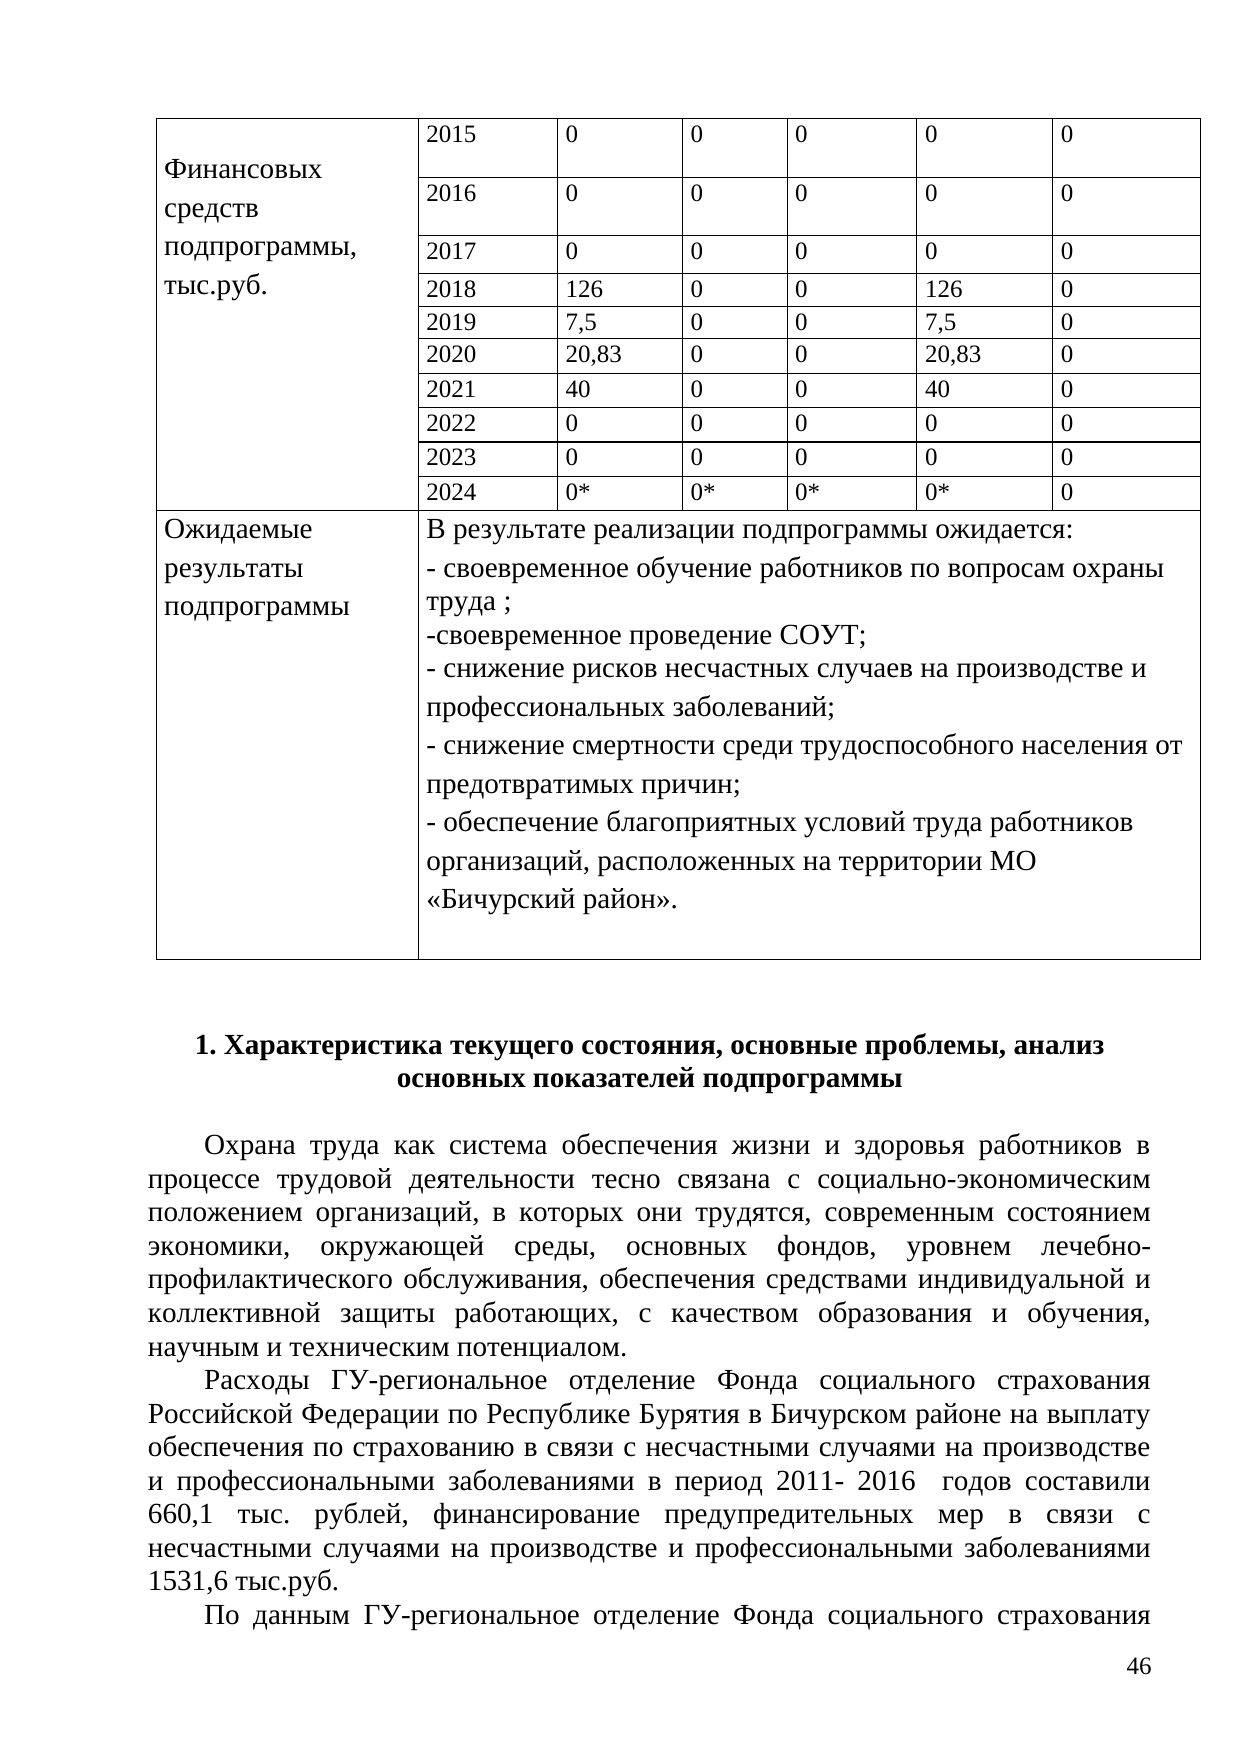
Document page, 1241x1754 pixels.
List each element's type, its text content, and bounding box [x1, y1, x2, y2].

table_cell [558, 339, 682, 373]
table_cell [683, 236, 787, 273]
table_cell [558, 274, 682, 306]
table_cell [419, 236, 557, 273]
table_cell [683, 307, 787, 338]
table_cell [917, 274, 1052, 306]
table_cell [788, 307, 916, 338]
text Расходы ГУ-региональное отделение Фонда социального страхования Российской Федерации по Республике Бурятия в Бичурском районе на выплату обеспечения по страхованию в связи с несчастными случаями на производстве и профессиональными заболеваниями в период 2011- 2016 годов составили 660,1 тыс. рублей, финансирование предупредительных мер в связи с несчастными случаями на производстве и профессиональными заболеваниями 1531,6 тыс.руб. [148, 1362, 1152, 1597]
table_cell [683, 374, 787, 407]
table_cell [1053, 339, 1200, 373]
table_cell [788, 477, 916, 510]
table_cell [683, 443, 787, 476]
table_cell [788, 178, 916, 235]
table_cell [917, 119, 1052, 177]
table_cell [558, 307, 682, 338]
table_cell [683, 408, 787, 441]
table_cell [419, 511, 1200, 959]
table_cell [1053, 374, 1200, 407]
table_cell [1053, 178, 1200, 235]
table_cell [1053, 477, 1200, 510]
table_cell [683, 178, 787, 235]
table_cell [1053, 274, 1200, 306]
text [148, 1597, 1152, 1631]
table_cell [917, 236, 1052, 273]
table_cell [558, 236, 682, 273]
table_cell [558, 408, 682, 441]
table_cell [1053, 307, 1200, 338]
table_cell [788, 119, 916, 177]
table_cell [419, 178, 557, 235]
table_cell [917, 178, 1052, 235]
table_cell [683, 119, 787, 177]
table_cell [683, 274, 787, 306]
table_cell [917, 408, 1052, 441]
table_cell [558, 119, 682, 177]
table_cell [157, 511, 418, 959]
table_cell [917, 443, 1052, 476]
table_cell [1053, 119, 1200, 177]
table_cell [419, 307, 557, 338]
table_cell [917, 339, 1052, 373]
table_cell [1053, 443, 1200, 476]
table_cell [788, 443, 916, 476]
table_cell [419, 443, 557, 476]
text Охрана труда как система обеспечения жизни и здоровья работников в процессе трудовой деятельности тесно связана с социально-экономическим положением организаций, в которых они трудятся, современным состоянием экономики, окружающей среды, основных фондов, уровнем лечебно-профилактического обслуживания, обеспечения средствами индивидуальной и коллективной защиты работающих, с качеством образования и обучения, научным и техническим потенциалом. [148, 1127, 1152, 1362]
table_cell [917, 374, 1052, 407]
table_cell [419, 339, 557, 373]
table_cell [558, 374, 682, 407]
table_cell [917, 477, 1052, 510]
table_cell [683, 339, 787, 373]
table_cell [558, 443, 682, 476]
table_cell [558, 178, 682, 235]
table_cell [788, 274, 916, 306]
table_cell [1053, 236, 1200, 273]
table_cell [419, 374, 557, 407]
text 1. Характеристика текущего состояния, основные проблемы, анализ основных показателей подпрограммы [148, 1027, 1152, 1094]
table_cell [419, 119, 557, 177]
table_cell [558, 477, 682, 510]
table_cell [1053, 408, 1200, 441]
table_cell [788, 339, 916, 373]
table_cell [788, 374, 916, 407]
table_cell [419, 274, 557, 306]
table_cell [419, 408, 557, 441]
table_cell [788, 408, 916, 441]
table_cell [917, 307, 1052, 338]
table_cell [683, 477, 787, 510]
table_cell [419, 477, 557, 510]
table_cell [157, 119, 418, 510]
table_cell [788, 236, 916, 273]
